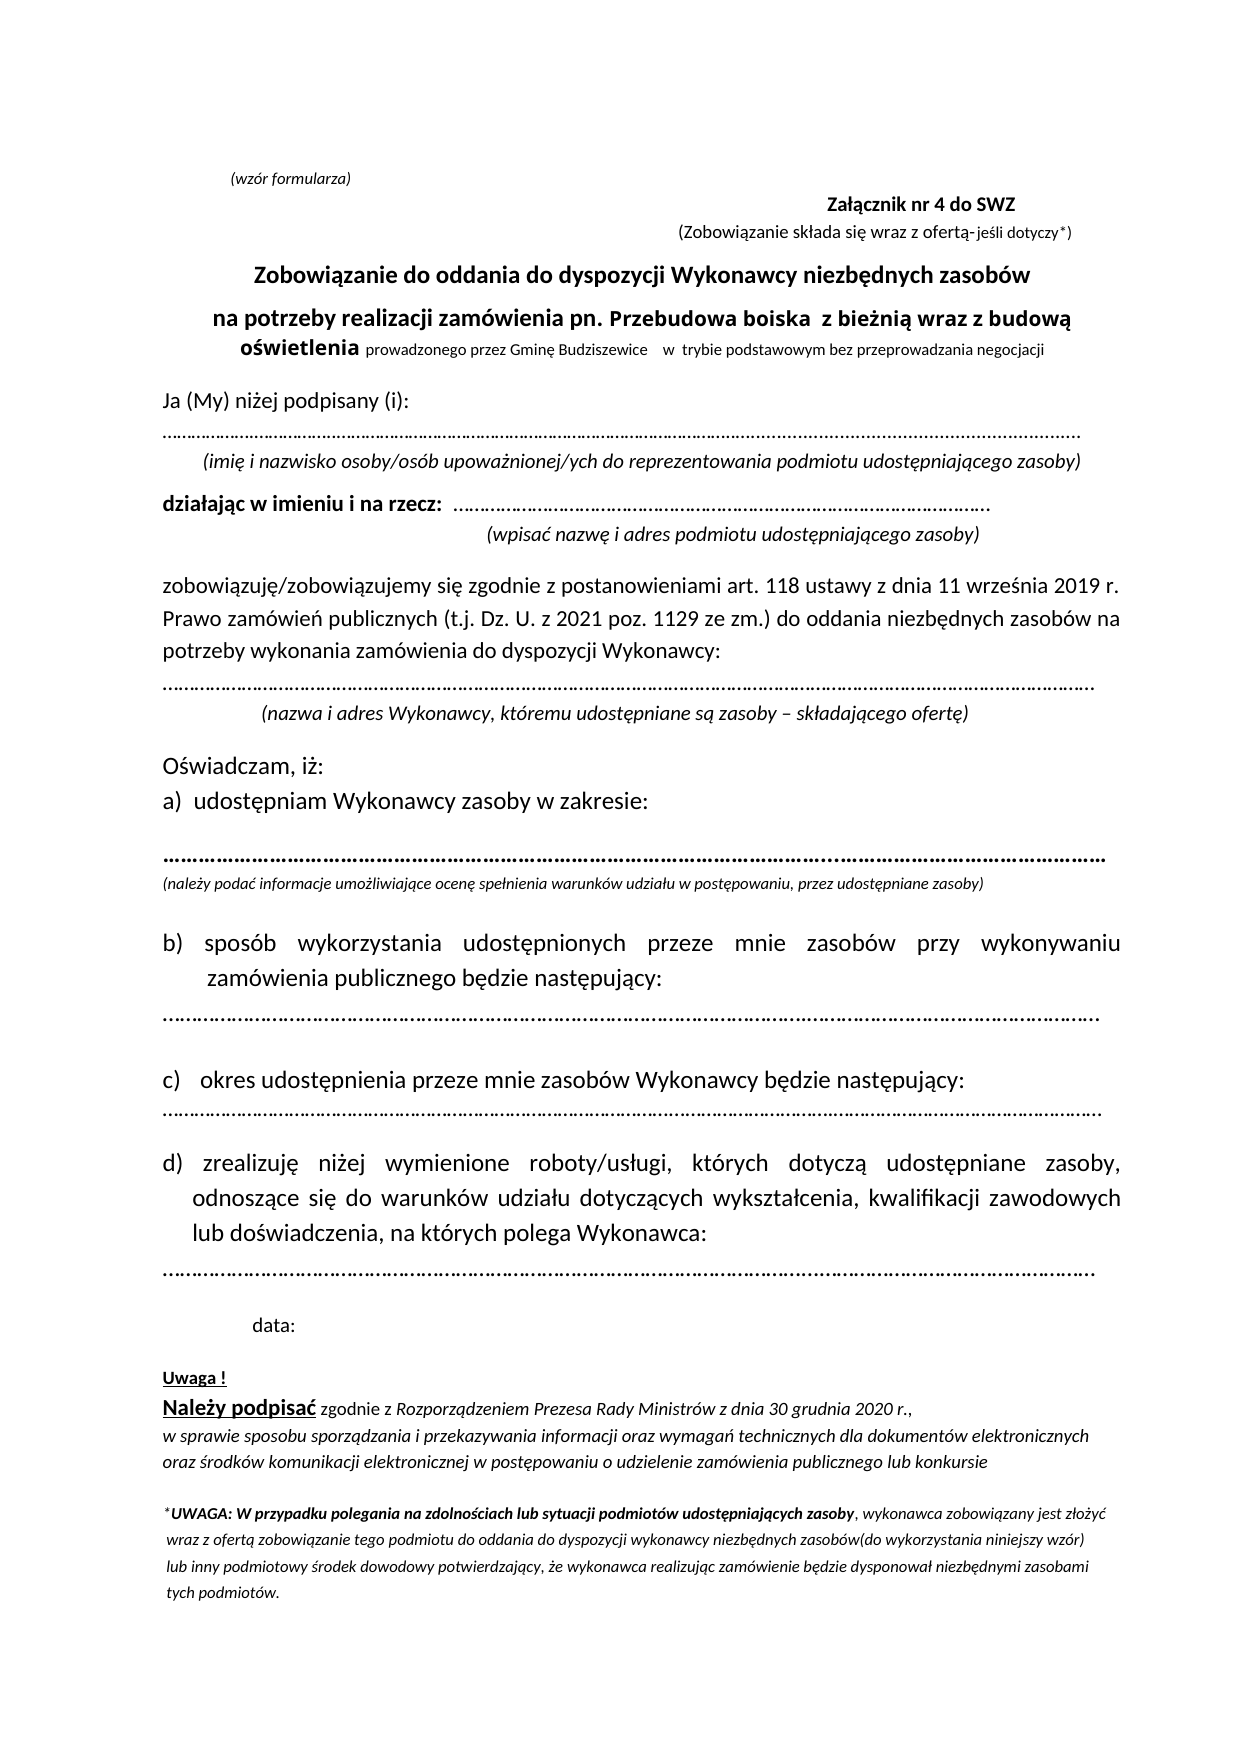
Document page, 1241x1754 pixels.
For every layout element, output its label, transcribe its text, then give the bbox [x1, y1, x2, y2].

text Oświadczam, iż: [162, 750, 1122, 781]
text (Zobowiązanie składa się wraz z ofertą-jeśli dotyczy*) [162, 221, 1122, 243]
text wraz z ofertą zobowiązanie tego podmiotu do oddania do dyspozycji wykonawcy niezbędnych zasobów(do wykorzystania niniejszy wzór) [162, 1530, 1122, 1550]
text ……………………………………………………………………………………...……………………….…………………………………………… [162, 1094, 1122, 1123]
text działając w imieniu i na rzecz: ………………………………………………………………………………………… [162, 489, 1122, 517]
list okres udostępnienia przeze mnie zasobów Wykonawcy będzie następujący: [162, 1064, 1122, 1094]
text Należy podpisać zgodnie z Rozporządzeniem Prezesa Rady Ministrów z dnia 30 grudnia 2020 r., w sprawie sposobu sporządzania i przekazywania informacji oraz wymagań technicznych dla dokumentów elektronicznych oraz środków komunikacji elektronicznej w postępowaniu o udzielenie zamówienia publicznego lub konkursie [162, 1393, 1122, 1473]
text …………………………………………………………………………………………………...……………………………………… [162, 838, 1122, 868]
text Zobowiązanie do oddania do dyspozycji Wykonawcy niezbędnych zasobów [162, 259, 1122, 290]
text zobowiązuję/zobowiązujemy się zgodnie z postanowieniami art. 118 ustawy z dnia 11 września 2019 r. Prawo zamówień publicznych (t.j. Dz. U. z 2021 poz. 1129 ze zm.) do oddania niezbędnych zasobów na potrzeby wykonania zamówienia do dyspozycji Wykonawcy: [162, 572, 1122, 664]
text Uwaga ! [162, 1366, 1122, 1389]
text na potrzeby realizacji zamówienia pn. Przebudowa boiska z bieżnią wraz z budową oświetlenia prowadzonego przez Gminę Budziszewice w trybie podstawowym bez przeprowadzania negocjacji [162, 302, 1122, 361]
text …………………………………………………………………………………………………...………………………………………… [162, 1253, 1122, 1283]
text tych podmiotów. [162, 1582, 1122, 1603]
text (należy podać informacje umożliwiające ocenę spełnienia warunków udziału w postępowaniu, przez udostępniane zasoby) [162, 873, 1122, 893]
text (imię i nazwisko osoby/osób upoważnionej/ych do reprezentowania podmiotu udostępniającego zasoby) [162, 448, 1122, 473]
text (wzór formularza) [200, 168, 1122, 188]
text ……………….……………..………………………………………………………………………..…............................................................... [162, 419, 1122, 444]
text (nazwa i adres Wykonawcy, któremu udostępniane są zasoby – składającego ofertę) [162, 700, 1122, 726]
text ………………………………………………………………………………………………….…………………………………………… [162, 997, 1122, 1027]
text Ja (My) niżej podpisany (i): [162, 386, 1122, 414]
text *UWAGA: W przypadku polegania na zdolnościach lub sytuacji podmiotów udostępniających zasoby, wykonawca zobowiązany jest złożyć [162, 1503, 1122, 1524]
text …………………………………………………………………………………………………………………………………………………………… [162, 668, 1122, 696]
text d) zrealizuję niżej wymienione roboty/usługi, których dotyczą udostępniane zasoby, odnoszące się do warunków udziału dotyczących wykształcenia, kwalifikacji zawodowych lub doświadczenia, na których polega Wykonawca: [162, 1148, 1122, 1248]
text data: [191, 1313, 1122, 1338]
text Załącznik nr 4 do SWZ [827, 191, 1122, 217]
text b) sposób wykorzystania udostępnionych przeze mnie zasobów przy wykonywaniu zamówienia publicznego będzie następujący: [162, 927, 1122, 992]
text lub inny podmiotowy środek dowodowy potwierdzający, że wykonawca realizując zamówienie będzie dysponował niezbędnymi zasobami [162, 1556, 1122, 1576]
text a) udostępniam Wykonawcy zasoby w zakresie: [162, 785, 1122, 816]
text (wpisać nazwę i adres podmiotu udostępniającego zasoby) [162, 522, 1122, 547]
